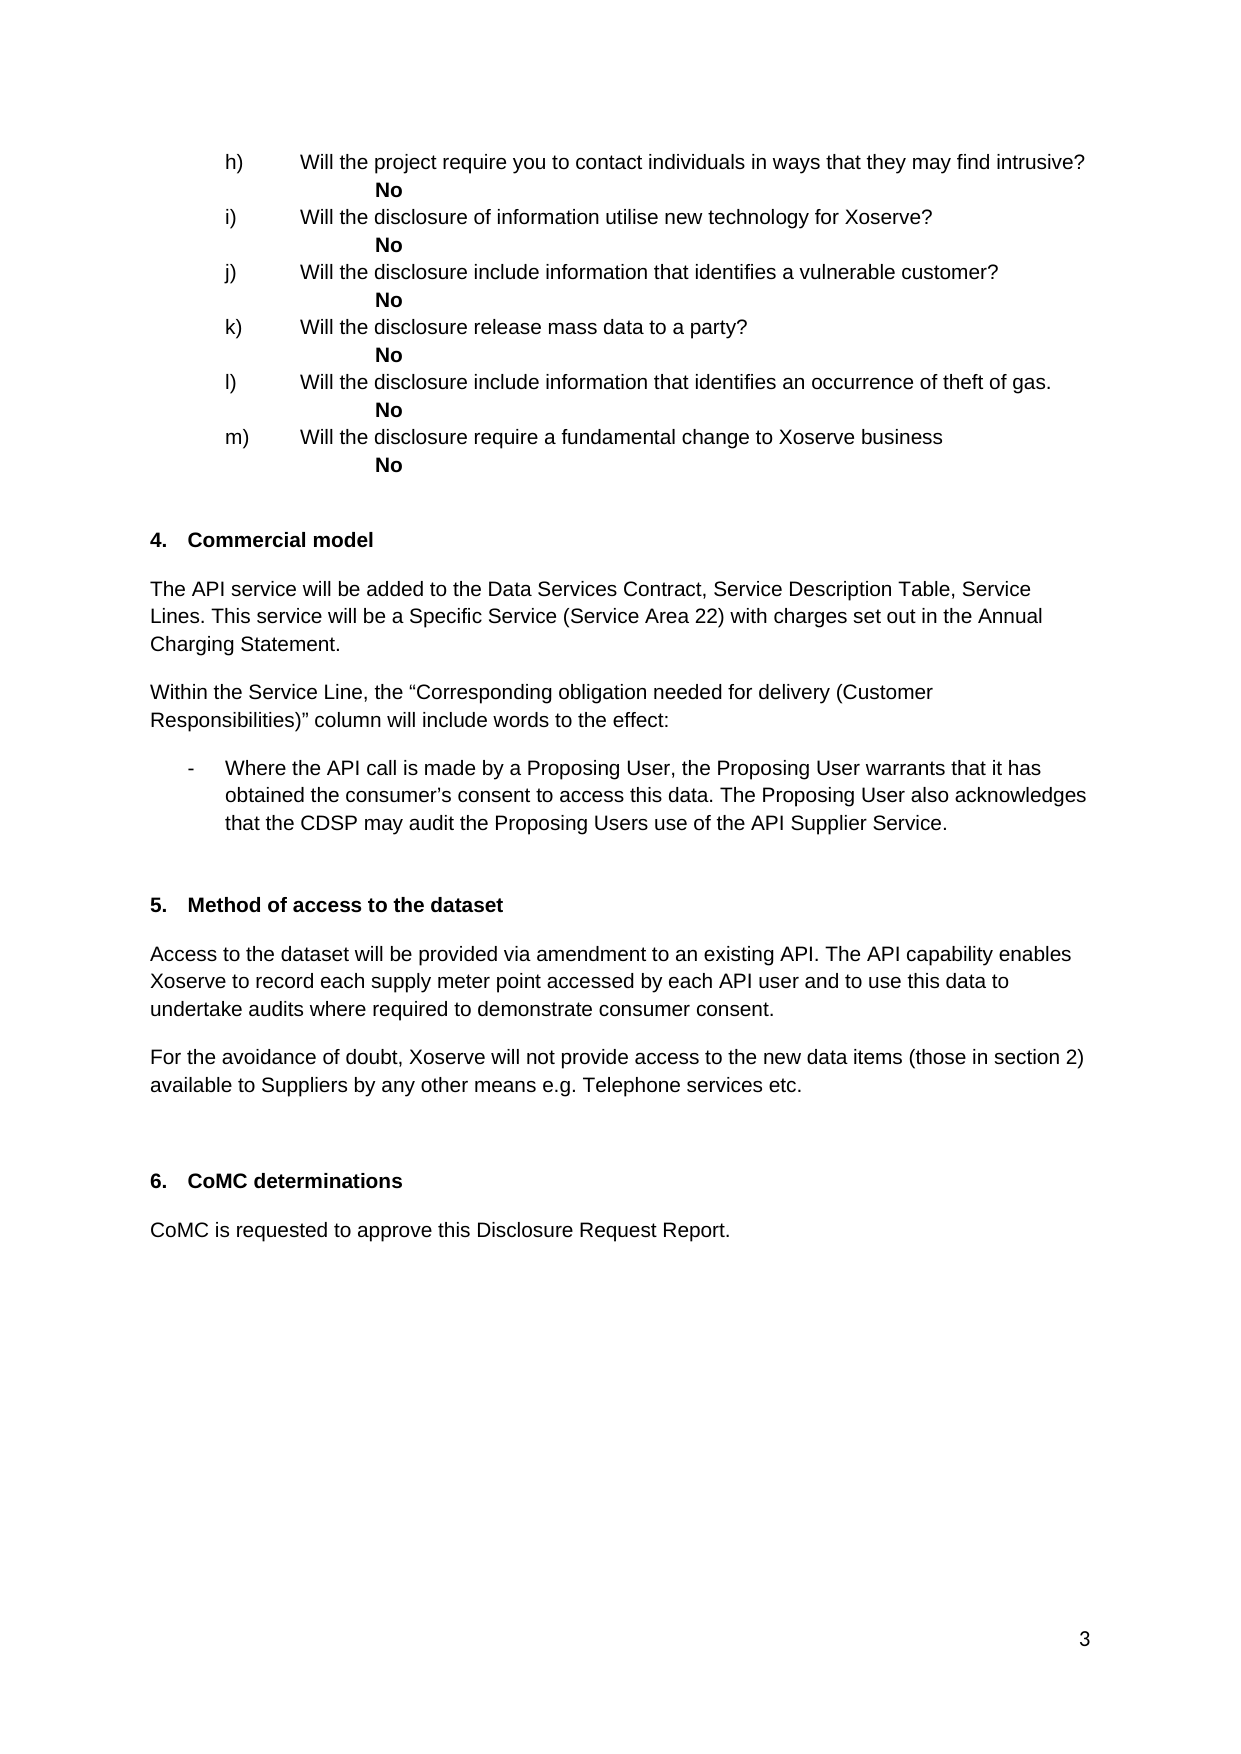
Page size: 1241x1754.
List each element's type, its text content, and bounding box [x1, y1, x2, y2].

text No [300, 452, 1090, 476]
list Where the API call is made by a Proposing User, the Proposing User warrants that it has obtained the consumer’s consent to access this data. The Proposing User also acknowledges that the CDSP may audit the Proposing Users use of the API Supplier Service. [187, 756, 1090, 835]
text j) Will the disclosure include information that identifies a vulnerable customer? [225, 260, 1090, 284]
text No [300, 232, 1090, 256]
text h) Will the project require you to contact individuals in ways that they may find intrusive? [225, 150, 1090, 174]
text Access to the dataset will be provided via amendment to an existing API. The API capability enables Xoserve to record each supply meter point accessed by each API user and to use this data to undertake audits where required to demonstrate consumer consent. [150, 942, 1090, 1021]
text Within the Service Line, the “Corresponding obligation needed for delivery (Customer Responsibilities)” column will include words to the effect: [150, 680, 1090, 731]
text CoMC is requested to approve this Disclosure Request Report. [150, 1217, 1090, 1241]
list Commercial model [150, 528, 1090, 552]
text l) Will the disclosure include information that identifies an occurrence of theft of gas. [225, 370, 1090, 394]
text m) Will the disclosure require a fundamental change to Xoserve business [225, 425, 1090, 449]
list CoMC determinations [150, 1169, 1090, 1193]
text No [300, 287, 1090, 311]
text No [300, 397, 1090, 421]
text The API service will be added to the Data Services Contract, Service Description Table, Service Lines. This service will be a Specific Service (Service Area 22) with charges set out in the Annual Charging Statement. [150, 577, 1090, 656]
text k) Will the disclosure release mass data to a party? [225, 315, 1090, 339]
list Method of access to the dataset [150, 893, 1090, 917]
text No [300, 177, 1090, 201]
text For the avoidance of doubt, Xoserve will not provide access to the new data items (those in section 2) available to Suppliers by any other means e.g. Telephone services etc. [150, 1045, 1090, 1096]
text No [300, 342, 1090, 366]
text i) Will the disclosure of information utilise new technology for Xoserve? [225, 205, 1090, 229]
